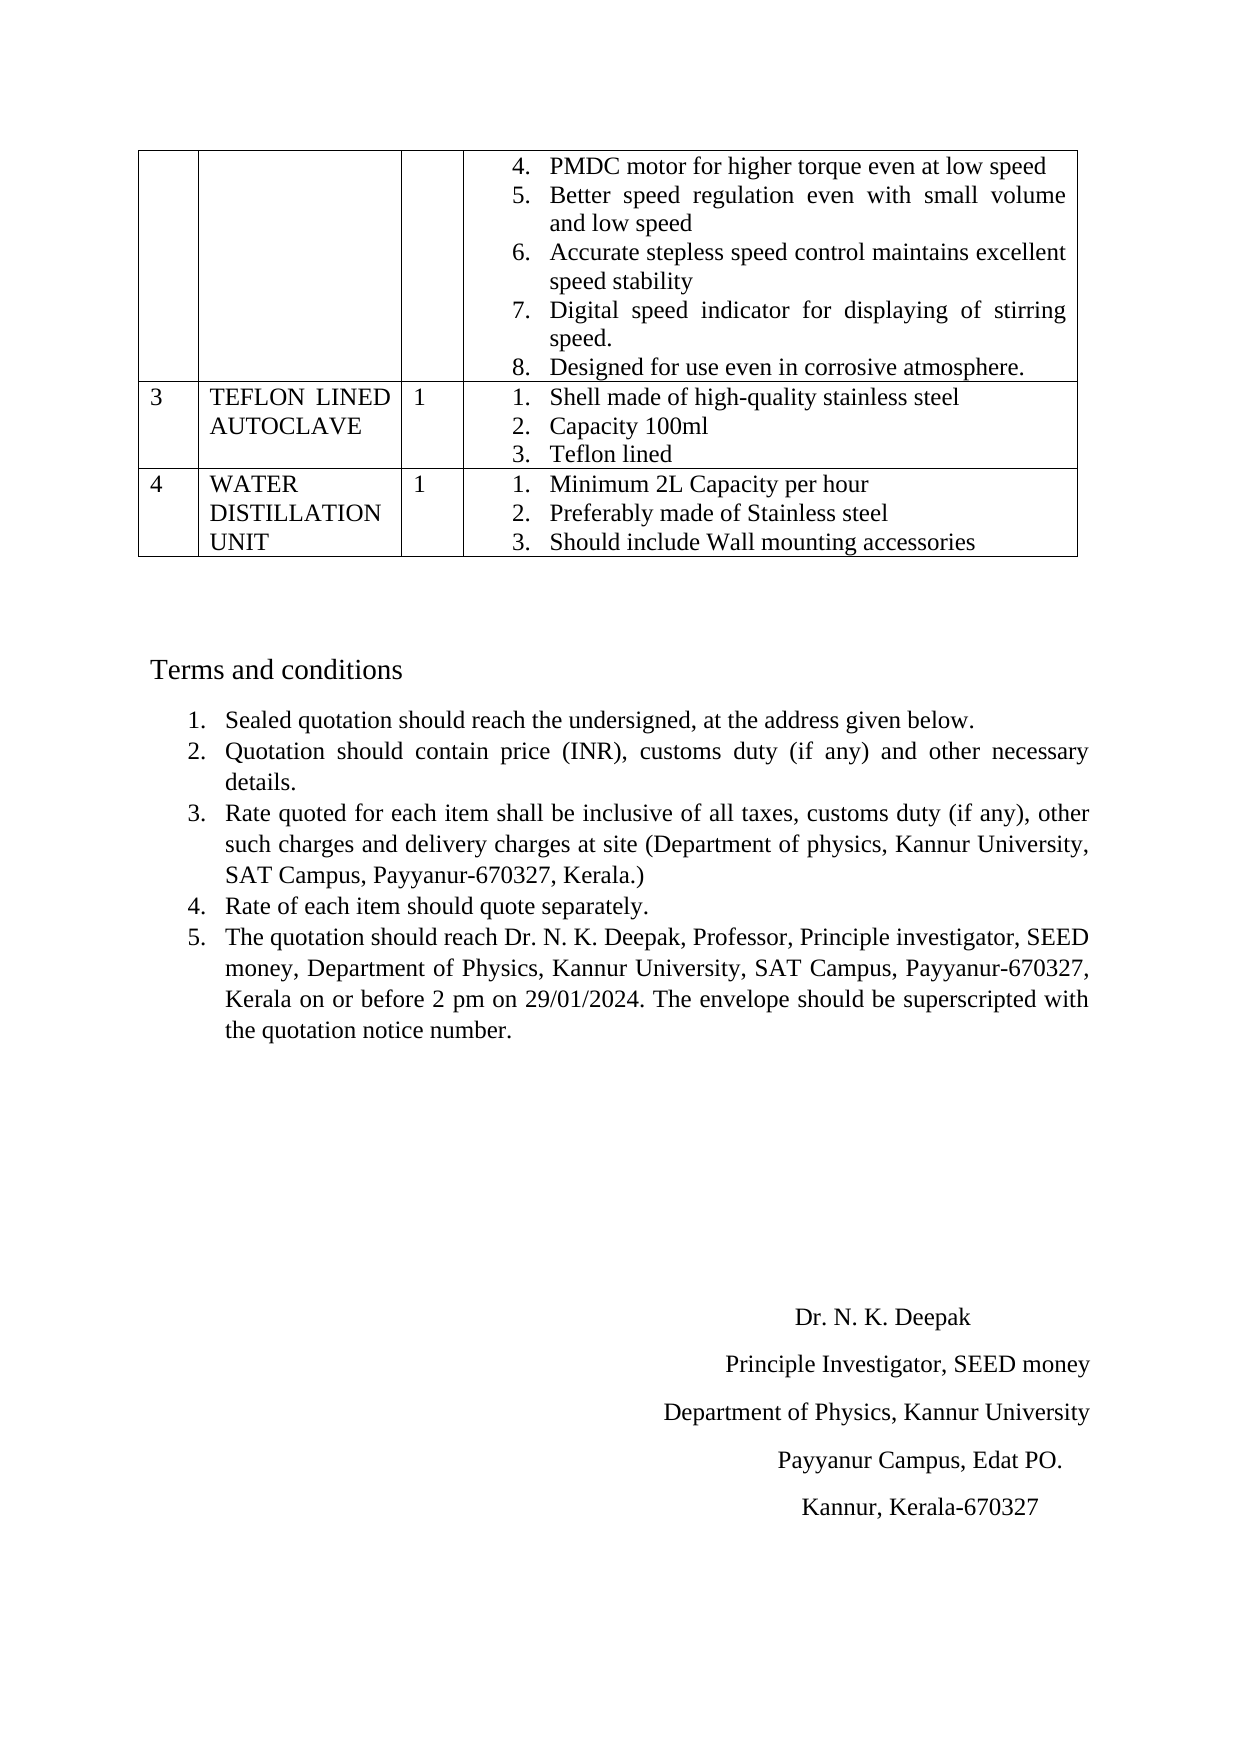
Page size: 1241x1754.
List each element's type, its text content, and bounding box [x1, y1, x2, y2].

table_cell 4 [139, 469, 198, 556]
text Department of Physics, Kannur University [150, 1397, 1090, 1426]
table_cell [199, 151, 401, 381]
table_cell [464, 151, 1077, 381]
text Principle Investigator, SEED money [150, 1349, 1090, 1378]
table_cell Minimum 2L Capacity per hour Preferably made of Stainless steel Should include Wall mounting accessories [464, 469, 1077, 556]
table_cell 1 [402, 382, 463, 468]
table_cell 2 [139, 151, 198, 381]
table_cell WATER DISTILLATION UNIT [199, 469, 401, 556]
list Sealed quotation should reach the undersigned, at the address given below. [187, 705, 1090, 734]
text Terms and conditions [150, 652, 1090, 686]
table_cell 3 [139, 382, 198, 468]
list The quotation should reach Dr. N. K. Deepak, Professor, Principle investigator, SEED money, Department of Physics, Kannur University, SAT Campus, Payyanur-670327, Kerala on or before 2 pm on 29/01/2024. The envelope should be superscripted with the quotation notice number. [187, 922, 1090, 1044]
table_cell 1 [402, 151, 463, 381]
text Payyanur Campus, Edat PO. [750, 1445, 1090, 1473]
table_cell 1 [402, 469, 463, 556]
table_cell TEFLON LINED AUTOCLAVE [199, 382, 401, 468]
list Rate of each item should quote separately. [187, 891, 1090, 920]
text Dr. N. K. Deepak [675, 1302, 1090, 1330]
list Quotation should contain price (INR), customs duty (if any) and other necessary details. [187, 736, 1090, 796]
text Kannur, Kerala-670327 [750, 1492, 1090, 1521]
table_cell Shell made of high-quality stainless steel Capacity 100ml Teflon lined [464, 382, 1077, 468]
list Rate quoted for each item shall be inclusive of all taxes, customs duty (if any), other such charges and delivery charges at site (Department of physics, Kannur University, SAT Campus, Payyanur-670327, Kerala.) [187, 798, 1090, 889]
